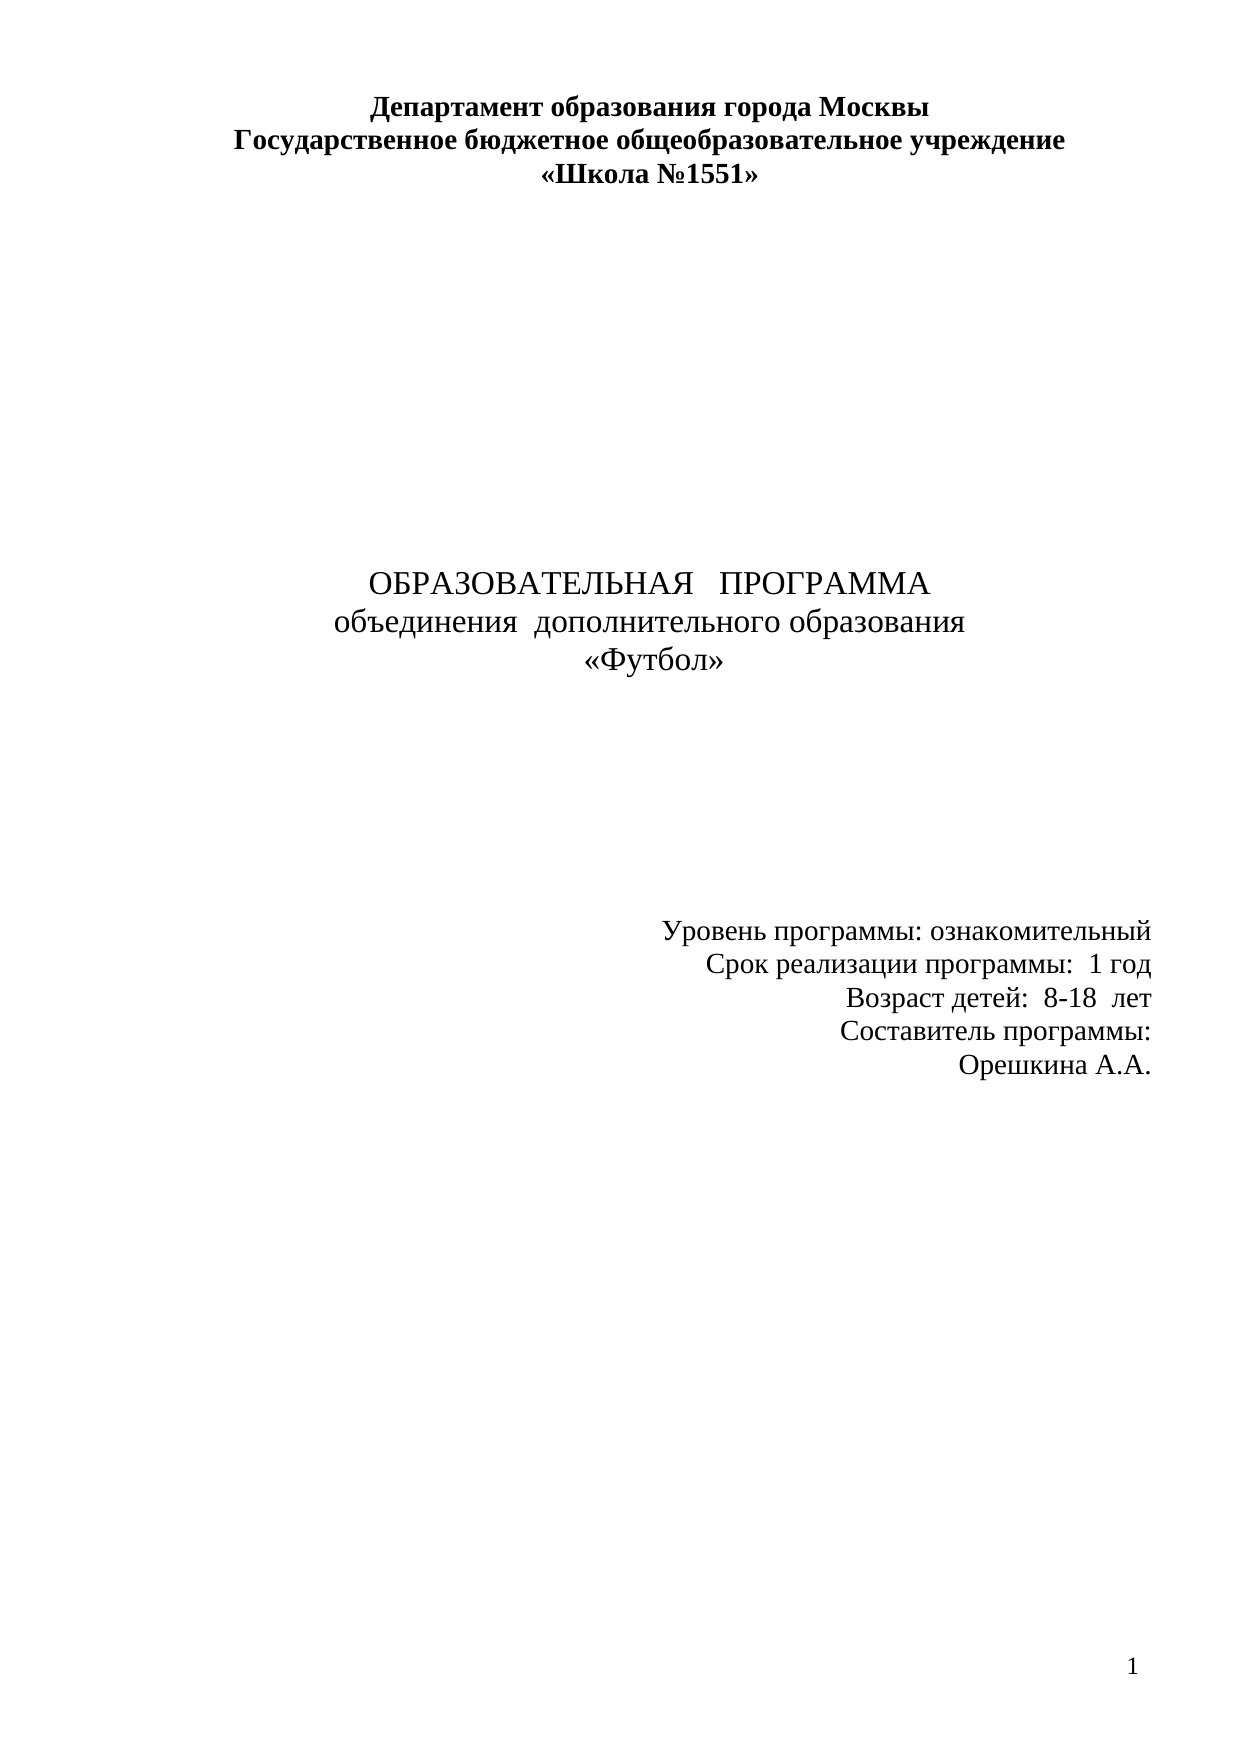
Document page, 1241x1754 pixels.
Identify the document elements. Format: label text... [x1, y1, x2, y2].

text «Школа №1551» [148, 156, 1152, 189]
text Государственное бюджетное общеобразовательное учреждение [148, 122, 1152, 156]
text «Футбол» [148, 640, 1152, 678]
text ОБРАЗОВАТЕЛЬНАЯ ПРОГРАММА [148, 563, 1152, 601]
text Составитель программы: Орешкина А.А. [148, 1013, 1152, 1081]
text объединения дополнительного образования [148, 601, 1152, 640]
text Департамент образования города Москвы [148, 89, 1152, 122]
text Уровень программы: ознакомительный [148, 913, 1152, 946]
text Срок реализации программы: 1 год [148, 946, 1152, 980]
text Возраст детей: 8-18 лет [148, 980, 1152, 1013]
